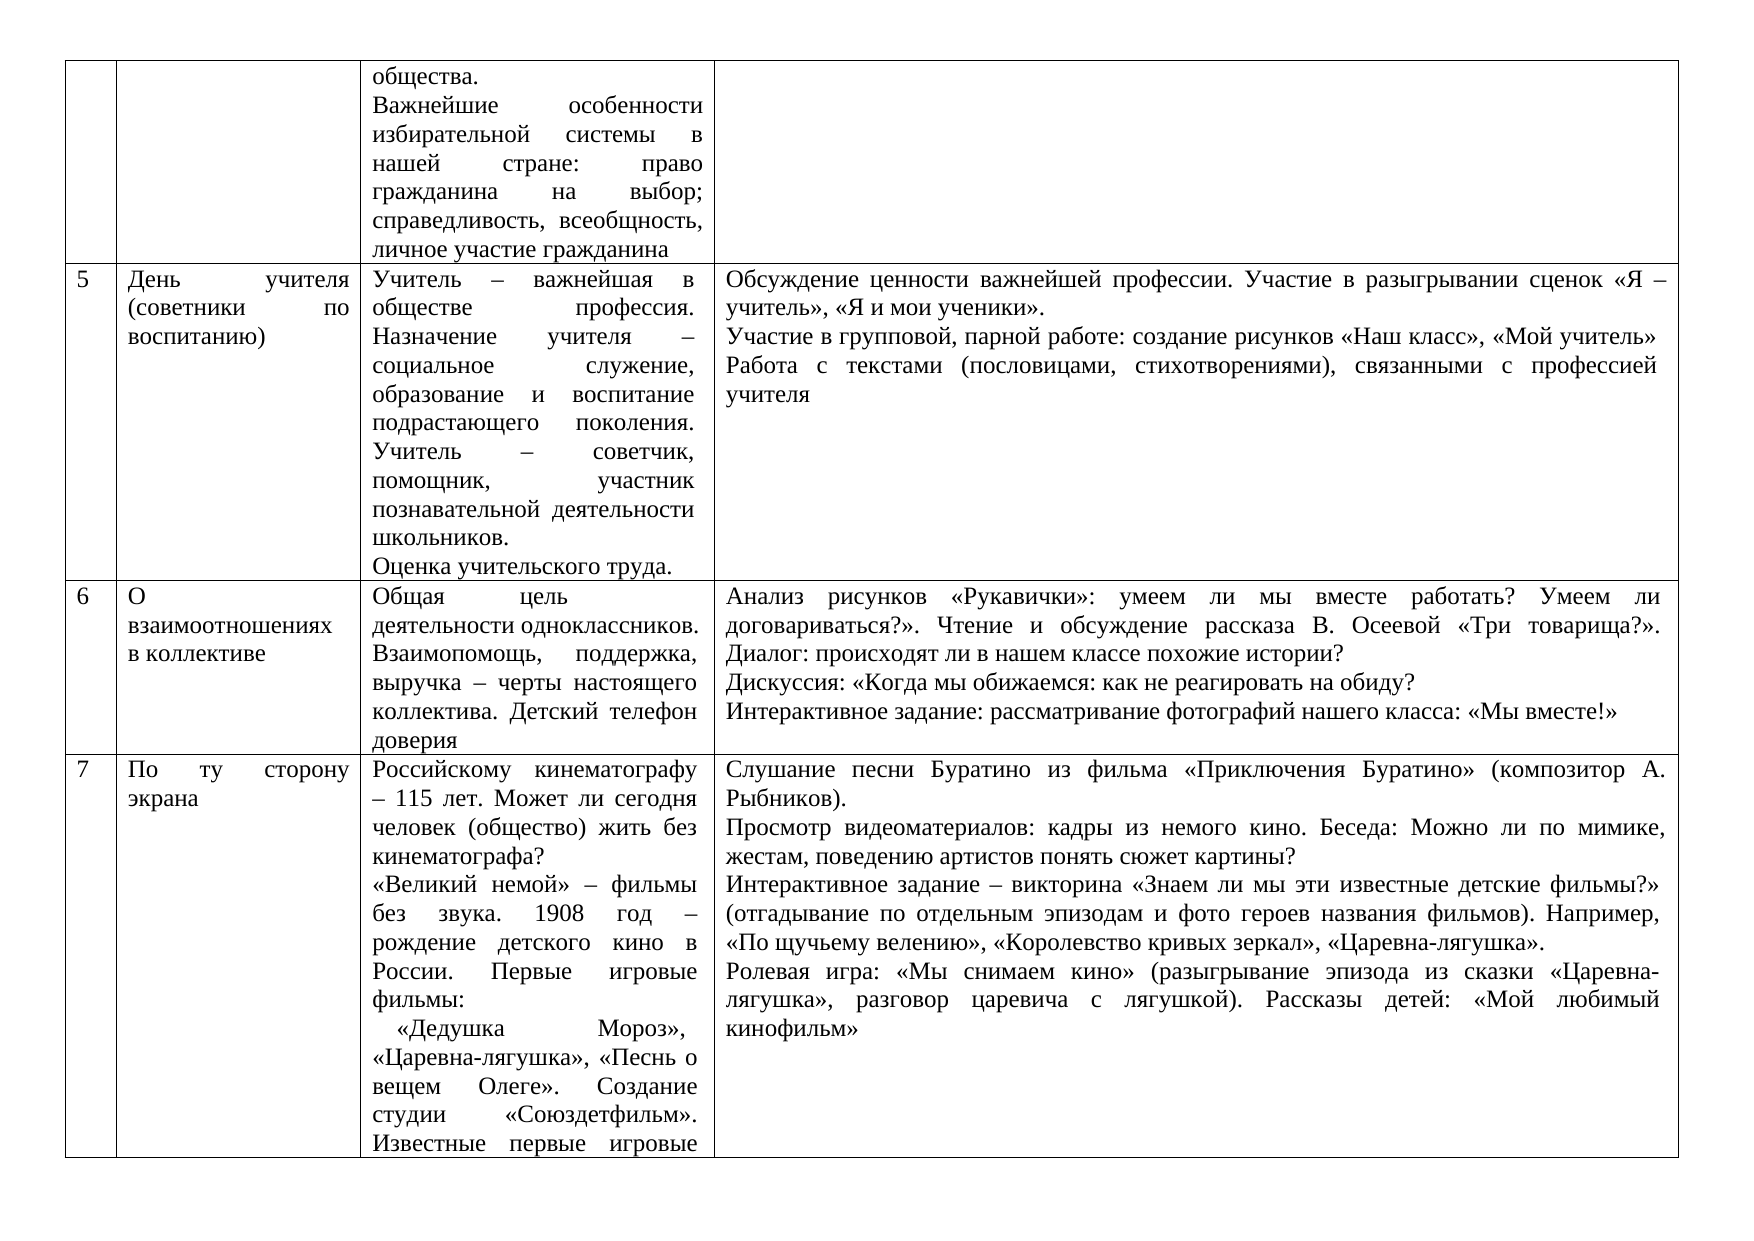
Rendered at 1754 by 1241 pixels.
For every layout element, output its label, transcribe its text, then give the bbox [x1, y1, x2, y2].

table_cell Учитель – важнейшая в обществе профессия. Назначение учителя – социальное служение, образование и воспитание подрастающего поколения. Учитель – советчик, помощник, участник познавательной деятельности школьников. Оценка учительского труда. [361, 264, 714, 580]
table_cell О взаимоотношениях в коллективе [117, 581, 360, 753]
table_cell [715, 61, 1678, 263]
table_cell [361, 755, 714, 1157]
table_cell День учителя (советники по воспитанию) [117, 264, 360, 580]
table_cell 5 [66, 264, 116, 580]
table_cell 7 [66, 755, 116, 1157]
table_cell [117, 755, 360, 1157]
table_cell 4 [66, 61, 116, 263]
table_cell Обсуждение ценности важнейшей профессии. Участие в разыгрывании сценок «Я – учитель», «Я и мои ученики». Участие в групповой, парной работе: создание рисунков «Наш класс», «Мой учитель» Работа с текстами (пословицами, стихотворениями), связанными с профессией учителя [715, 264, 1678, 580]
table_cell Общая цель деятельности одноклассников. Взаимопомощь, поддержка, выручка – черты настоящего коллектива. Детский телефон доверия [361, 581, 714, 753]
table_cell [361, 61, 714, 263]
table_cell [715, 755, 1678, 1157]
table_cell Анализ рисунков «Рукавички»: умеем ли мы вместе работать? Умеем ли договариваться?». Чтение и обсуждение рассказа В. Осеевой «Три товарища?». Диалог: происходят ли в нашем классе похожие истории? Дискуссия: «Когда мы обижаемся: как не реагировать на обиду? Интерактивное задание: рассматривание фотографий нашего класса: «Мы вместе!» [715, 581, 1678, 753]
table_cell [117, 61, 360, 263]
table_cell 6 [66, 581, 116, 753]
